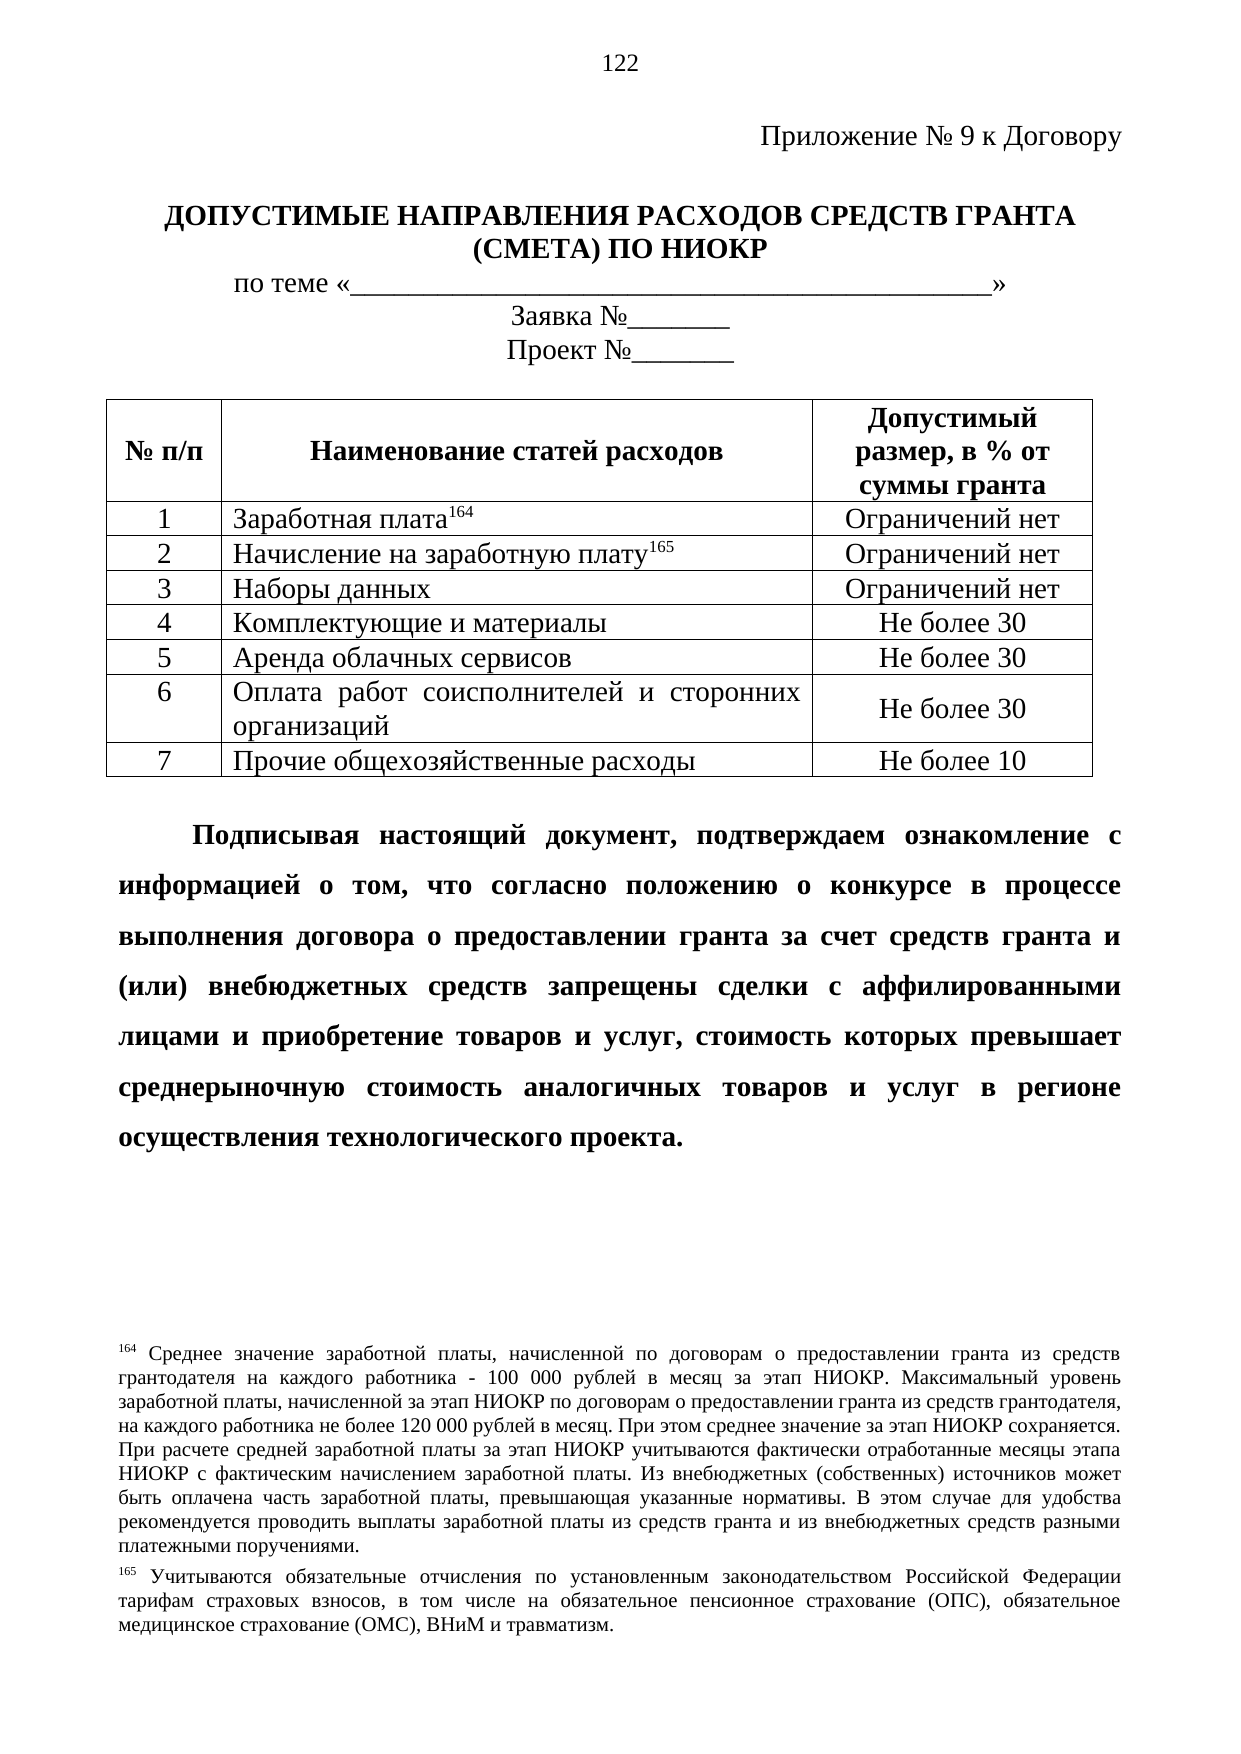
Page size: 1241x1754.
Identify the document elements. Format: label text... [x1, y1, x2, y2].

table_cell Комплектующие и материалы [222, 605, 812, 639]
table_header Допустимый размер, в % от суммы гранта [813, 400, 1092, 501]
text Приложение № 9 к Договору [118, 118, 1122, 152]
table_cell Не более 10 [813, 743, 1092, 776]
text по теме «____________________________________________» [118, 265, 1122, 298]
table_cell Ограничений нет [813, 571, 1092, 604]
table_cell Ограничений нет [813, 502, 1092, 535]
table_header № п/п [107, 400, 221, 501]
table_cell Оплата работ соисполнителей и сторонних организаций [222, 675, 812, 742]
table_cell Прочие общехозяйственные расходы [222, 743, 812, 776]
text Подписывая настоящий документ, подтверждаем ознакомление с информацией о том, что согласно положению о конкурсе в процессе выполнения договора о предоставлении гранта за счет средств гранта и (или) внебюджетных средств запрещены сделки с аффилированными лицами и приобретение товаров и услуг, стоимость которых превышает среднерыночную стоимость аналогичных товаров и услуг в регионе осуществления технологического проекта. [118, 817, 1122, 1152]
table_cell 3 [107, 571, 221, 604]
table_cell Не более 30 [813, 605, 1092, 639]
table_cell 1 [107, 502, 221, 535]
table_cell 7 [107, 743, 221, 776]
table_cell Заработная плата [222, 502, 812, 535]
table_cell 6 [107, 675, 221, 742]
table_header Наименование статей расходов [222, 400, 812, 501]
table_cell Не более 30 [813, 675, 1092, 742]
table_cell 2 [107, 536, 221, 570]
text Заявка №_______ [118, 298, 1122, 332]
text Проект №_______ [118, 332, 1122, 365]
table_cell Аренда облачных сервисов [222, 640, 812, 673]
table_cell Начисление на заработную плату [222, 536, 812, 570]
table_cell 5 [107, 640, 221, 673]
table_cell Ограничений нет [813, 536, 1092, 570]
table_cell 4 [107, 605, 221, 639]
text ДОПУСТИМЫЕ НАПРАВЛЕНИЯ РАСХОДОВ СРЕДСТВ ГРАНТА (СМЕТА) ПО НИОКР [118, 198, 1122, 265]
table_cell Наборы данных [222, 571, 812, 604]
table_cell Не более 30 [813, 640, 1092, 673]
